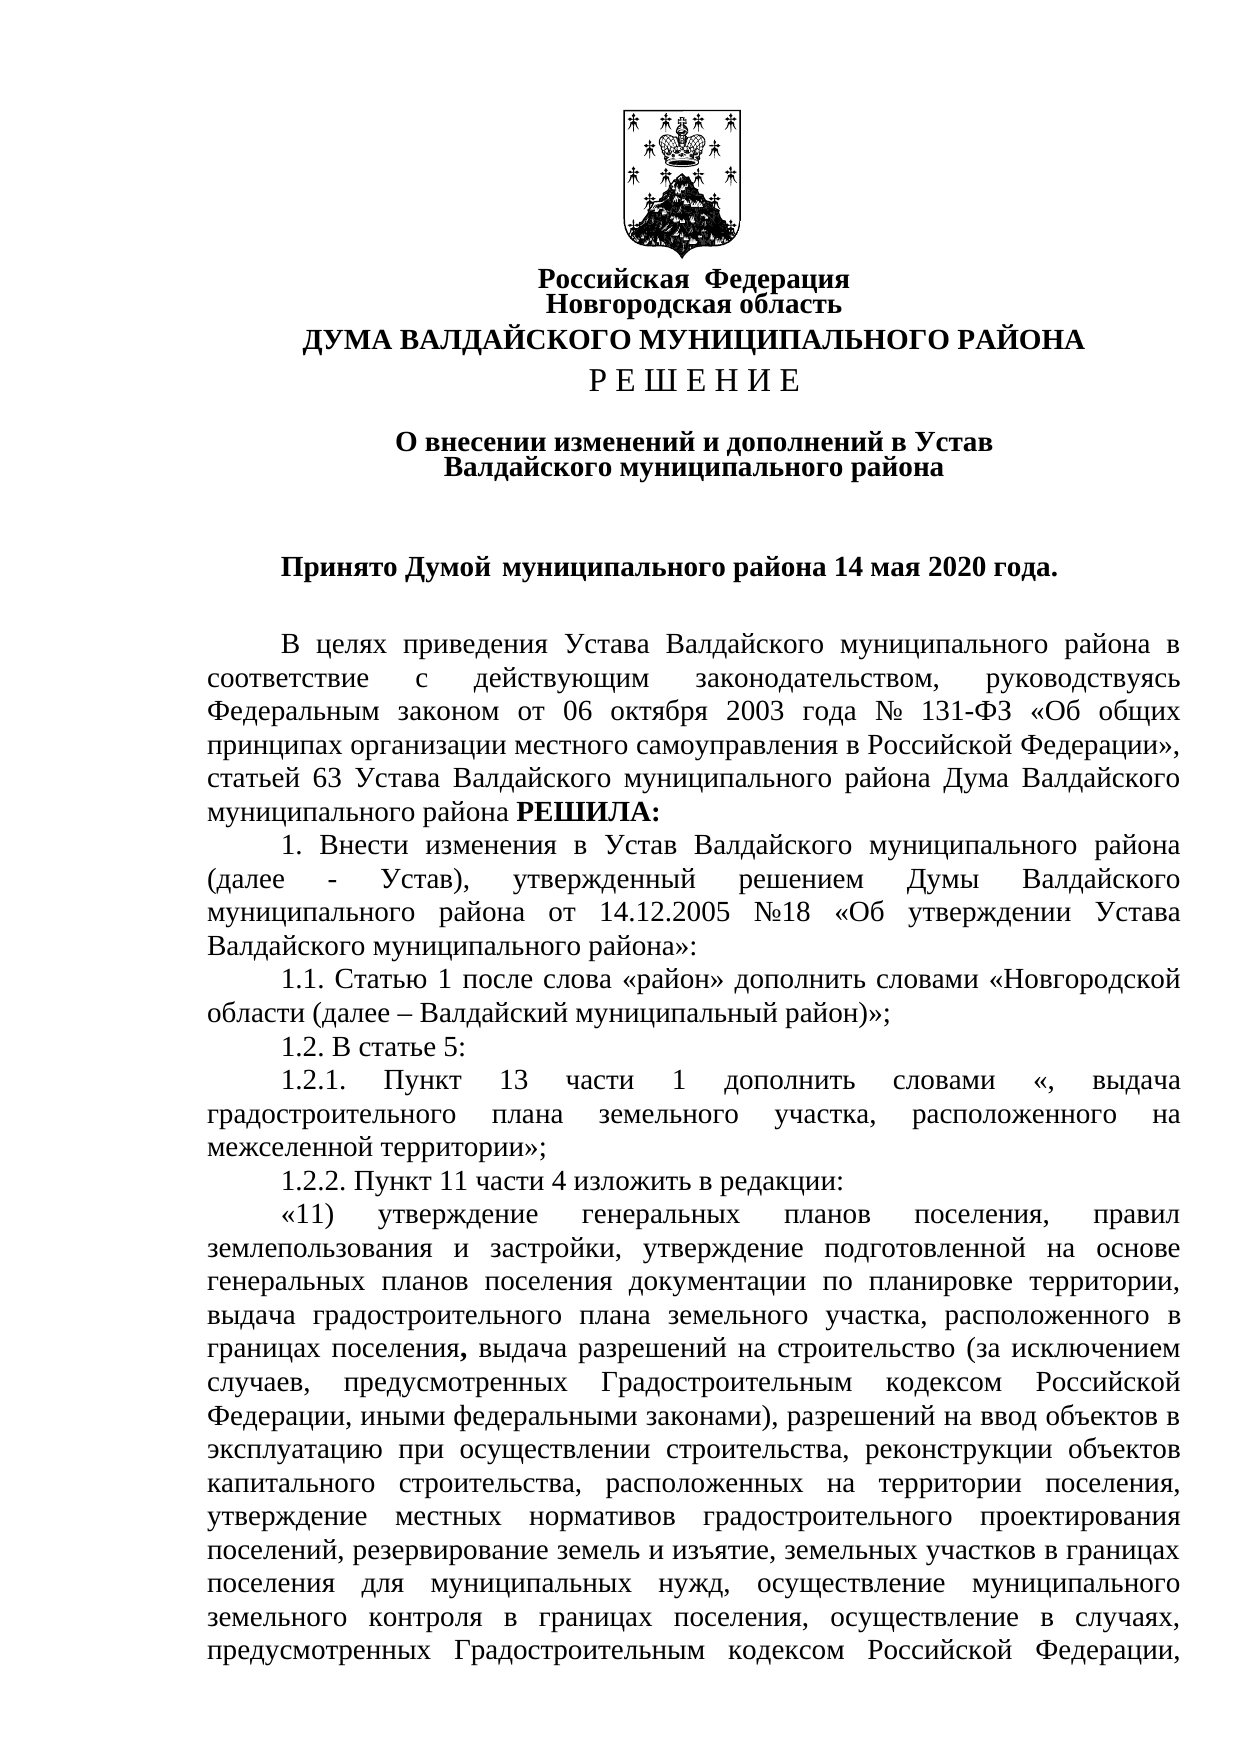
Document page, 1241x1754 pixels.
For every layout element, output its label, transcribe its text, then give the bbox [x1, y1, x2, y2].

text В целях приведения Устава Валдайского муниципального района в соответствие с действующим законодательством, руководствуясь Федеральным законом от 06 октября 2003 года № 131-ФЗ «Об общих принципах организации местного самоуправления в Российской Федерации», статьей 63 Устава Валдайского муниципального района Дума Валдайского муниципального района РЕШИЛА: [207, 626, 1181, 827]
text Российская Федерация [207, 268, 1181, 293]
text Принято Думой муниципального района 14 мая 2020 года. [207, 549, 1181, 582]
text ДУМА ВАЛДАЙСКОГО МУНИЦИПАЛЬНОГО РАЙОНА [207, 322, 1181, 356]
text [207, 1196, 1181, 1666]
text 1.2.1. Пункт 13 части 1 дополнить словами «, выдача градостроительного плана земельного участка, расположенного на межселенной территории»; [207, 1062, 1181, 1163]
text 1.2.2. Пункт 11 части 4 изложить в редакции: [207, 1163, 1181, 1196]
subtitle Новгородская область [207, 293, 1181, 318]
text 1.2. В статье 5: [207, 1029, 1181, 1062]
text Валдайского муниципального района [207, 457, 1181, 482]
text О внесении изменений и дополнений в Устав [207, 432, 1181, 457]
subtitle Р Е Ш Е Н И Е [207, 360, 1181, 398]
text 1.1. Статью 1 после слова «район» дополнить словами «Новгородской области (далее – Валдайский муниципальный район)»; [207, 962, 1181, 1029]
text 1. Внести изменения в Устав Валдайского муниципального района (далее - Устав), утвержденный решением Думы Валдайского муниципального района от 14.12.2005 №18 «Об утверждении Устава Валдайского муниципального района»: [207, 827, 1181, 962]
